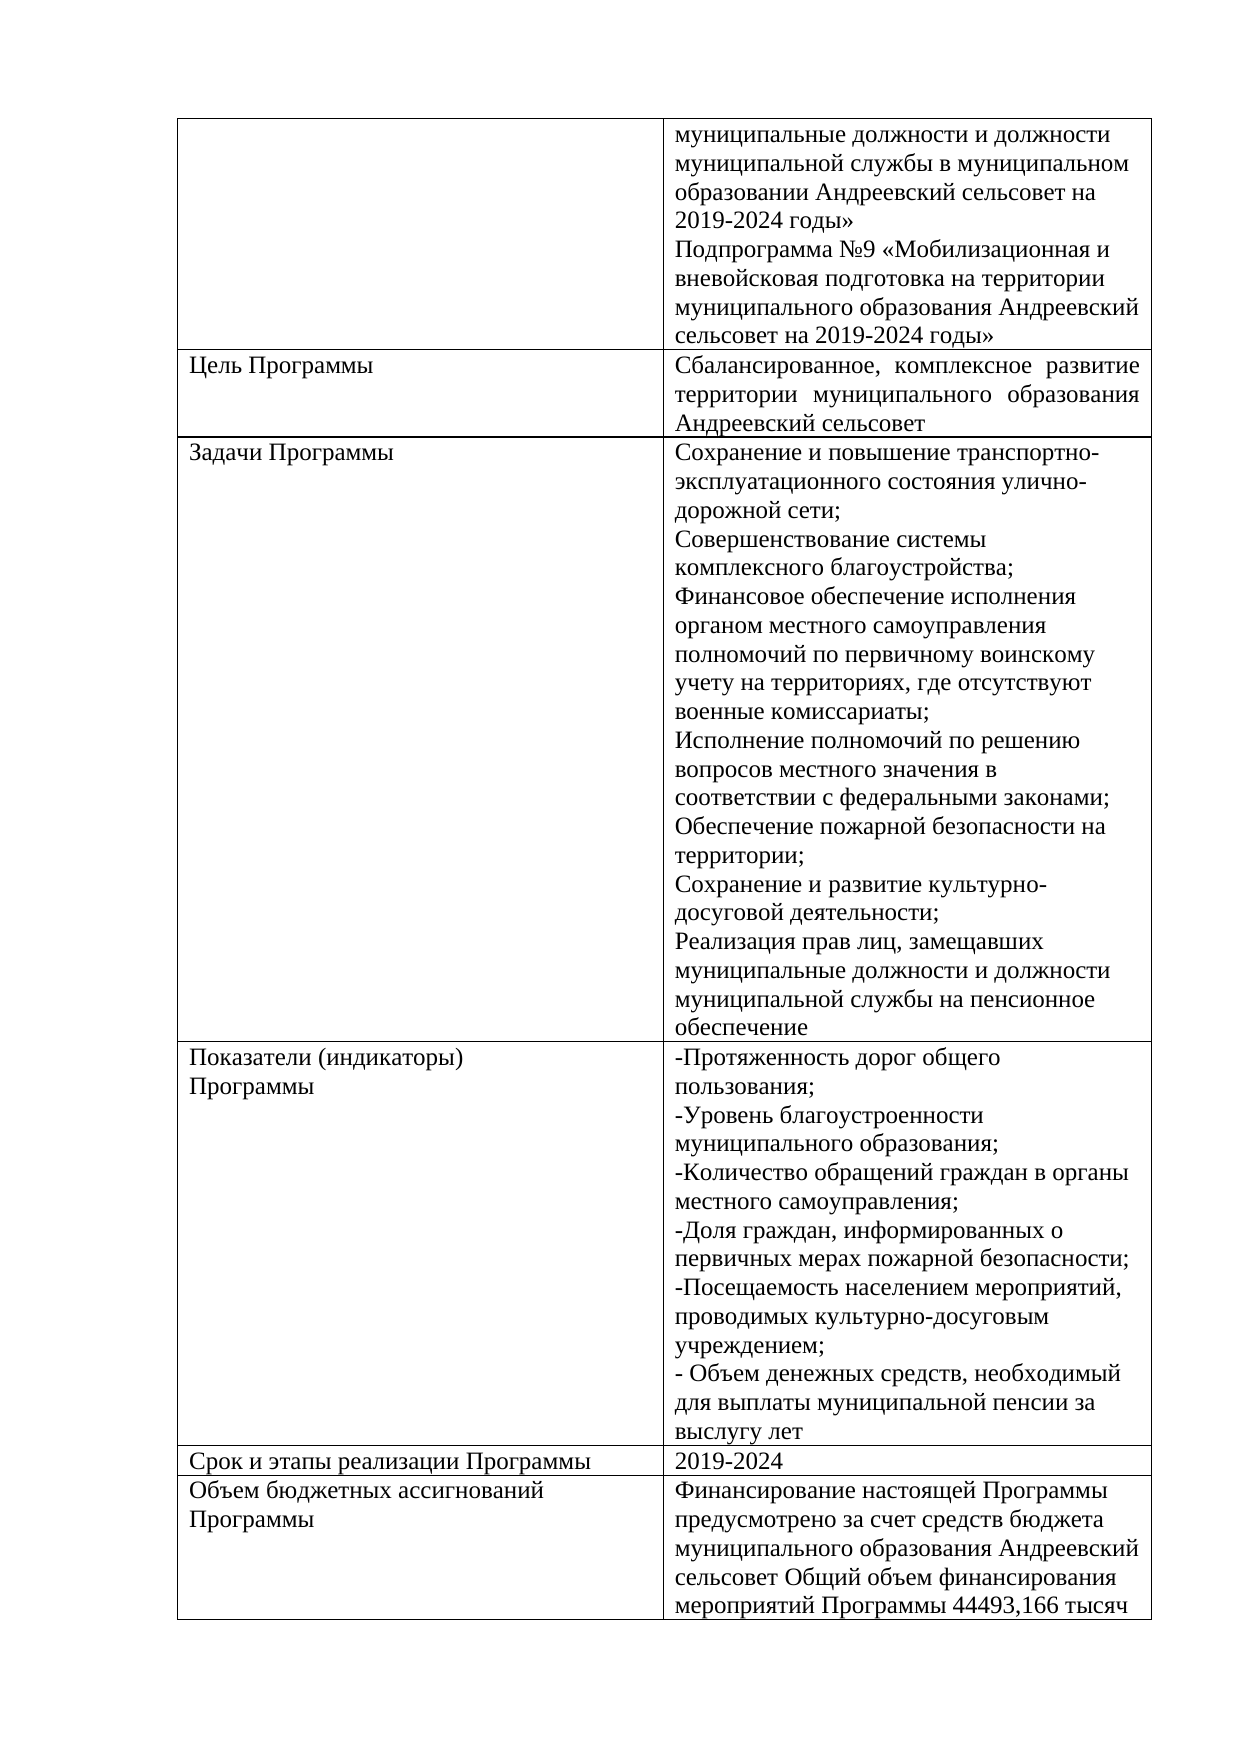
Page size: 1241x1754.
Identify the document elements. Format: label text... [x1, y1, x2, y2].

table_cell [664, 1476, 1151, 1619]
table_cell Срок и этапы реализации Программы [178, 1446, 663, 1474]
table_cell Задачи Программы [178, 438, 663, 1041]
table_cell 2019-2024 [664, 1446, 1151, 1474]
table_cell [664, 119, 1151, 349]
table_cell -Протяженность дорог общего пользования; -Уровень благоустроенности муниципального образования; -Количество обращений граждан в органы местного самоуправления; -Доля граждан, информированных о первичных мерах пожарной безопасности; -Посещаемость населением мероприятий, проводимых культурно-досуговым учреждением; - Объем денежных средств, необходимый для выплаты муниципальной пенсии за выслугу лет [664, 1042, 1151, 1445]
table_cell Показатели (индикаторы) Программы [178, 1042, 663, 1445]
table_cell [178, 1476, 663, 1619]
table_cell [178, 119, 663, 349]
table_cell Сохранение и повышение транспортно-эксплуатационного состояния улично-дорожной сети; Совершенствование системы комплексного благоустройства; Финансовое обеспечение исполнения органом местного самоуправления полномочий по первичному воинскому учету на территориях, где отсутствуют военные комиссариаты; Исполнение полномочий по решению вопросов местного значения в соответствии с федеральными законами; Обеспечение пожарной безопасности на территории; Сохранение и развитие культурно-досуговой деятельности; Реализация прав лиц, замещавших муниципальные должности и должности муниципальной службы на пенсионное обеспечение [664, 438, 1151, 1041]
table_cell Цель Программы [178, 350, 663, 436]
table_cell Сбалансированное, комплексное развитие территории муниципального образования Андреевский сельсовет [664, 350, 1151, 436]
